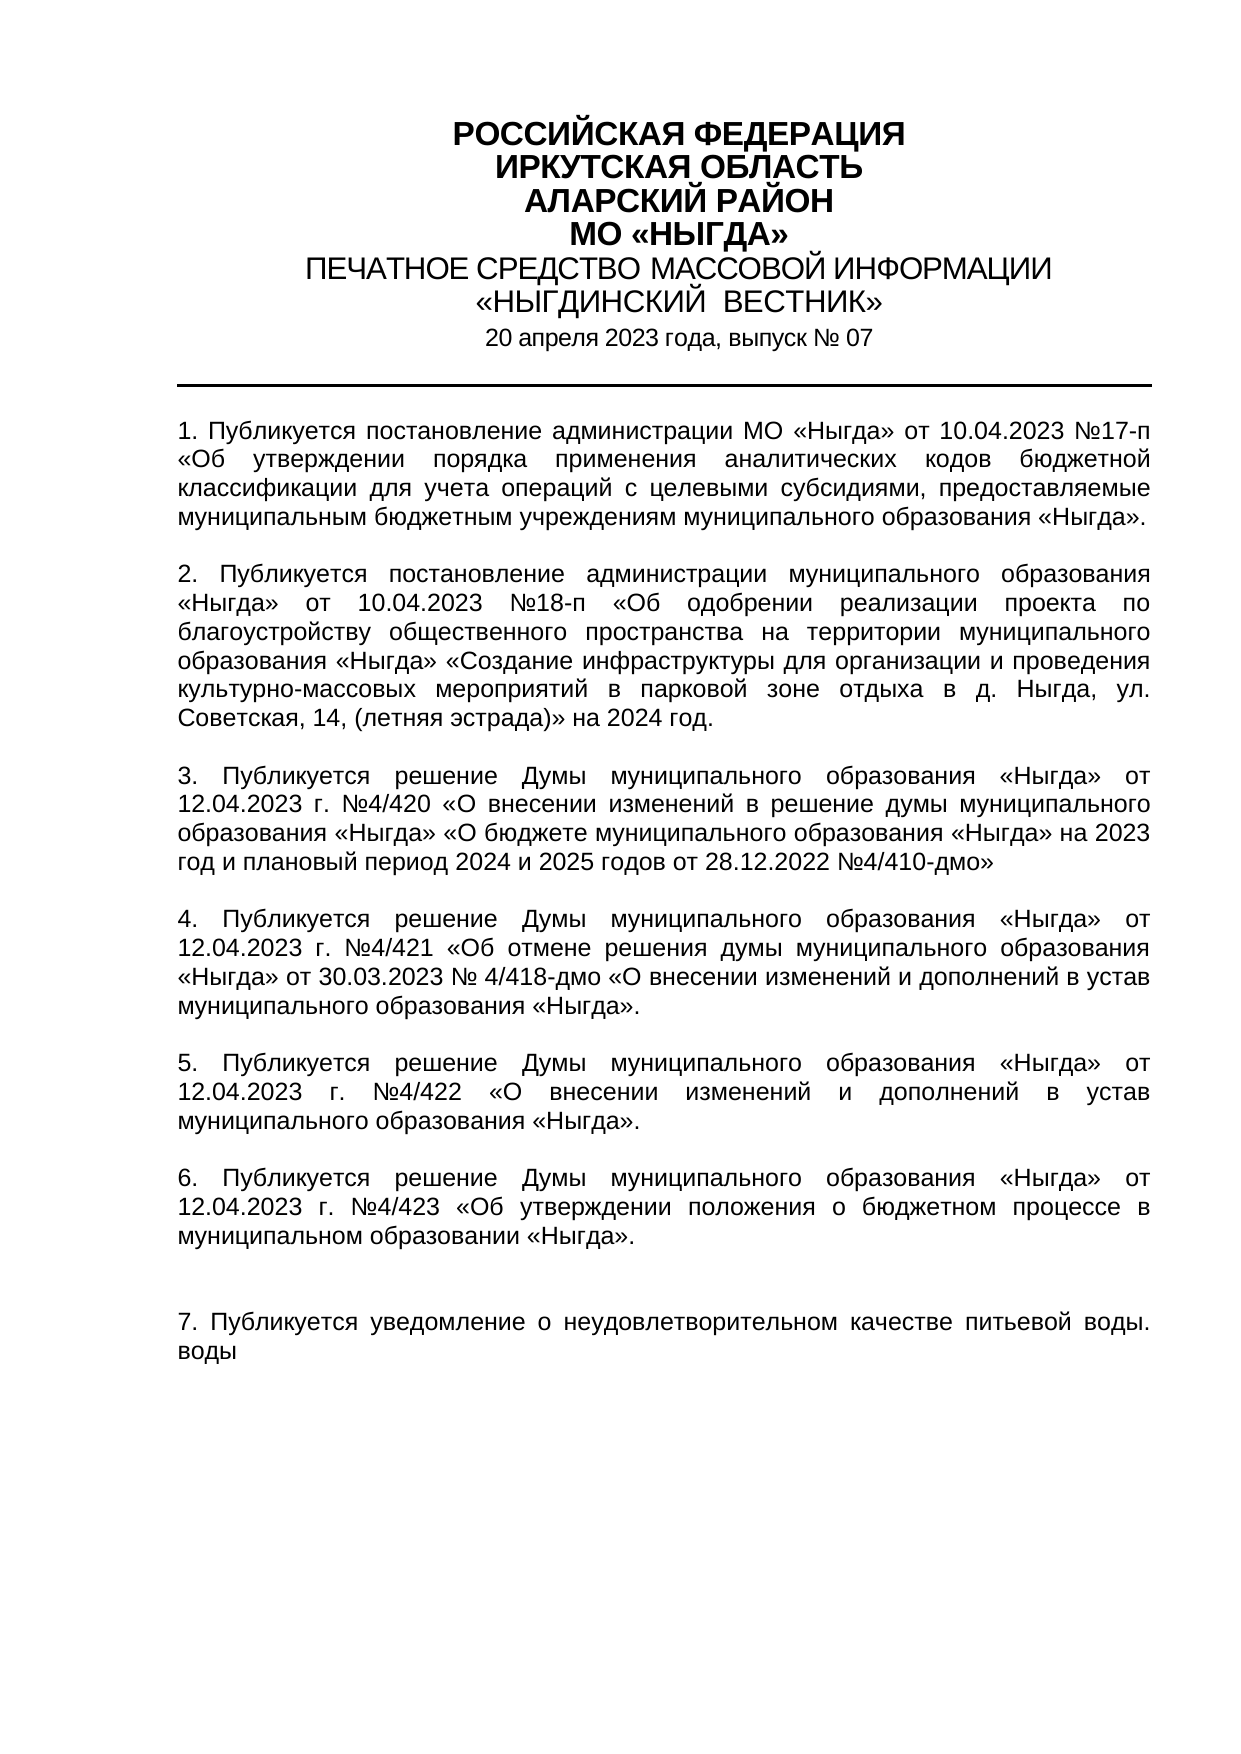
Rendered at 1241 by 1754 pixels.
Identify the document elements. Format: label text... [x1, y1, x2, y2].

text 2. Публикуется постановление администрации муниципального образования «Ныгда» от 10.04.2023 №18-п «Об одобрении реализации проекта по благоустройству общественного пространства на территории муниципального образования «Ныгда» «Создание инфраструктуры для организации и проведения культурно-массовых мероприятий в парковой зоне отдыха в д. Ныгда, ул. Советская, 14, (летняя эстрада)» на 2024 год. [177, 559, 1152, 732]
text 7. Публикуется уведомление о неудовлетворительном качестве питьевой воды. воды [177, 1307, 1152, 1364]
text АЛАРСКИЙ РАЙОН [177, 185, 1152, 219]
text 20 апреля 2023 года, выпуск № 07 [177, 319, 1152, 353]
text ИРКУТСКАЯ ОБЛАСТЬ [177, 152, 1152, 185]
text 3. Публикуется решение Думы муниципального образования «Ныгда» от 12.04.2023 г. №4/420 «О внесении изменений в решение думы муниципального образования «Ныгда» «О бюджете муниципального образования «Ныгда» на 2023 год и плановый период 2024 и 2025 годов от 28.12.2022 №4/410-дмо» [177, 761, 1152, 876]
text 4. Публикуется решение Думы муниципального образования «Ныгда» от 12.04.2023 г. №4/421 «Об отмене решения думы муниципального образования «Ныгда» от 30.03.2023 № 4/418-дмо «О внесении изменений и дополнений в устав муниципального образования «Ныгда». [177, 904, 1152, 1019]
text 6. Публикуется решение Думы муниципального образования «Ныгда» от 12.04.2023 г. №4/423 «Об утверждении положения о бюджетном процессе в муниципальном образовании «Ныгда». [177, 1163, 1152, 1249]
text 1. Публикуется постановление администрации МО «Ныгда» от 10.04.2023 №17-п «Об утверждении порядка применения аналитических кодов бюджетной классификации для учета операций с целевыми субсидиями, предоставляемые муниципальным бюджетным учреждениям муниципального образования «Ныгда». [177, 416, 1152, 531]
text РОССИЙСКАЯ ФЕДЕРАЦИЯ [177, 118, 1152, 152]
text МО «НЫГДА» [177, 219, 1152, 252]
text «НЫГДИНСКИЙ ВЕСТНИК» [177, 286, 1152, 319]
text 5. Публикуется решение Думы муниципального образования «Ныгда» от 12.04.2023 г. №4/422 «О внесении изменений и дополнений в устав муниципального образования «Ныгда». [177, 1048, 1152, 1134]
text ПЕЧАТНОЕ СРЕДСТВО МАССОВОЙ ИНФОРМАЦИИ [177, 252, 1152, 286]
